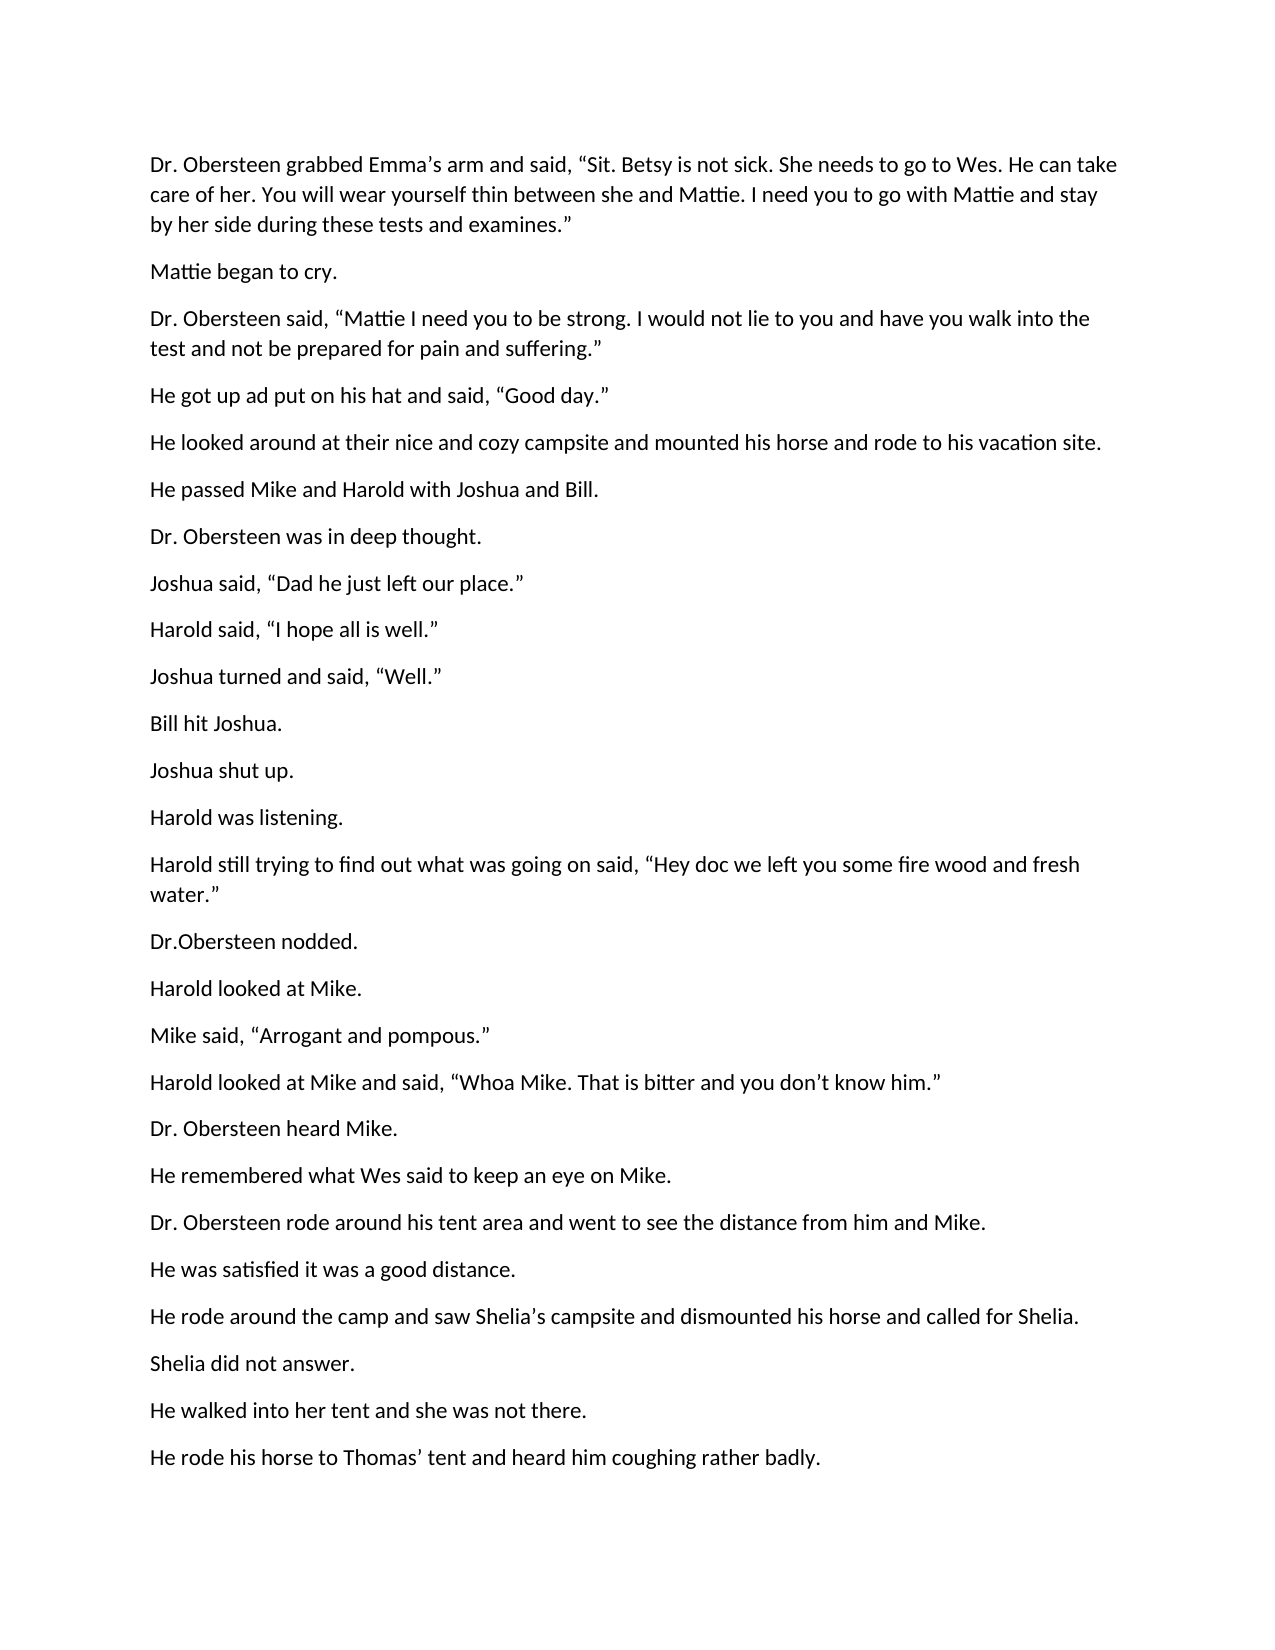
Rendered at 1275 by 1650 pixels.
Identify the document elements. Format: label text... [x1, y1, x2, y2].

text Dr. Obersteen was in deep thought. [150, 522, 1125, 550]
text He got up ad put on his hat and said, “Good day.” [150, 381, 1125, 409]
text He was satisfied it was a good distance. [150, 1255, 1125, 1283]
text He passed Mike and Harold with Joshua and Bill. [150, 475, 1125, 503]
text Dr. Obersteen heard Mike. [150, 1114, 1125, 1143]
text Mattie began to cry. [150, 257, 1125, 285]
text Dr. Obersteen rode around his tent area and went to see the distance from him and Mike. [150, 1208, 1125, 1236]
text Harold said, “I hope all is well.” [150, 616, 1125, 644]
text Joshua turned and said, “Well.” [150, 662, 1125, 691]
text He rode around the camp and saw Shelia’s campsite and dismounted his horse and called for Shelia. [150, 1302, 1125, 1330]
text Dr.Obersteen nodded. [150, 927, 1125, 955]
text He rode his horse to Thomas’ tent and heard him coughing rather badly. [150, 1443, 1125, 1471]
text Joshua said, “Dad he just left our place.” [150, 569, 1125, 597]
text Bill hit Joshua. [150, 709, 1125, 737]
text Harold looked at Mike. [150, 974, 1125, 1002]
text Mike said, “Arrogant and pompous.” [150, 1021, 1125, 1049]
text Shelia did not answer. [150, 1349, 1125, 1377]
text Harold still trying to find out what was going on said, “Hey doc we left you some fire wood and fresh water.” [150, 850, 1125, 908]
text Joshua shut up. [150, 756, 1125, 784]
text He remembered what Wes said to keep an eye on Mike. [150, 1161, 1125, 1189]
text Harold looked at Mike and said, “Whoa Mike. That is bitter and you don’t know him.” [150, 1068, 1125, 1096]
text Dr. Obersteen said, “Mattie I need you to be strong. I would not lie to you and have you walk into the test and not be prepared for pain and suffering.” [150, 304, 1125, 362]
text Dr. Obersteen grabbed Emma’s arm and said, “Sit. Betsy is not sick. She needs to go to Wes. He can take care of her. You will wear yourself thin between she and Mattie. I need you to go with Mattie and stay by her side during these tests and examines.” [150, 150, 1125, 238]
text Harold was listening. [150, 803, 1125, 831]
text He looked around at their nice and cozy campsite and mounted his horse and rode to his vacation site. [150, 428, 1125, 456]
text He walked into her tent and she was not there. [150, 1396, 1125, 1424]
